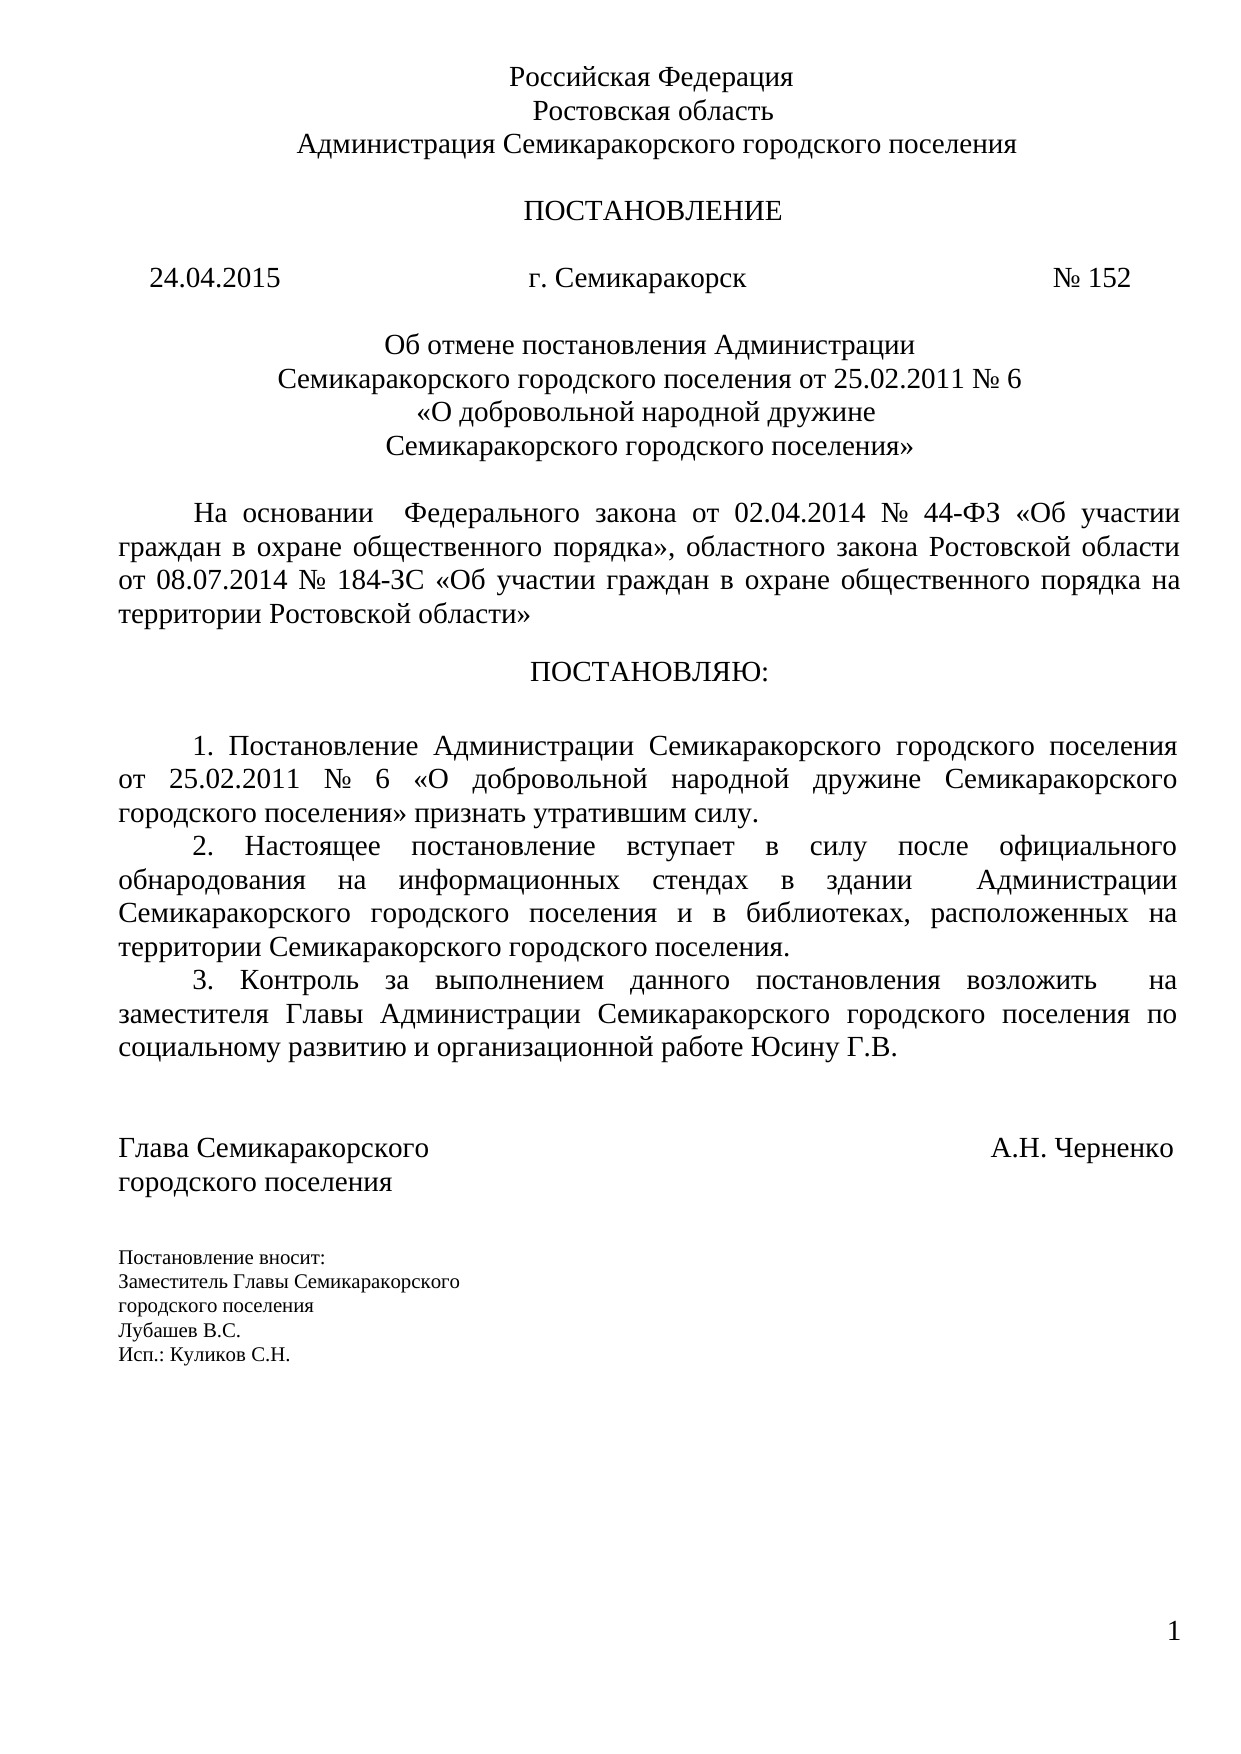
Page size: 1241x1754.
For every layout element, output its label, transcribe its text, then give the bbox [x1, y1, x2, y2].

text Постановление вносит: [118, 1245, 1181, 1269]
text 1. Постановление Администрации Семикаракорского городского поселения от 25.02.2011 № 6 «О добровольной народной дружине Семикаракорского городского поселения» признать утратившим силу. [118, 728, 1178, 828]
text Ростовская область [174, 93, 1132, 126]
text 2. Настоящее постановление вступает в силу после официального обнародования на информационных стендах в здании Администрации Семикаракорского городского поселения и в библиотеках, расположенных на территории Семикаракорского городского поселения. [118, 828, 1178, 962]
text Лубашев В.С. [118, 1317, 1181, 1342]
subtitle ПОСТАНОВЛЯЮ: [118, 654, 1181, 688]
text Администрация Семикаракорского городского поселения [174, 126, 1132, 160]
text Глава Семикаракорского А.Н. Черненко городского поселения [118, 1130, 1181, 1197]
text 3. Контроль за выполнением данного постановления возложить на заместителя Главы Администрации Семикаракорского городского поселения по социальному развитию и организационной работе Юсину Г.В. [118, 962, 1178, 1063]
text Российская Федерация [118, 59, 1184, 93]
text Исп.: Куликов С.Н. [118, 1342, 1181, 1366]
text Заместитель Главы Семикаракорского [118, 1269, 1181, 1293]
text городского поселения [118, 1293, 1181, 1317]
text Об отмене постановления Администрации Семикаракорского городского поселения от 25.02.2011 № 6 «О добровольной народной дружине Семикаракорского городского поселения» [118, 327, 1181, 462]
text ПОСТАНОВЛЕНИЕ [174, 193, 1132, 227]
text На основании Федерального закона от 02.04.2014 № 44-ФЗ «Об участии граждан в охране общественного порядка», областного закона Ростовской области от 08.07.2014 № 184-ЗС «Об участии граждан в охране общественного порядка на территории Ростовской области» [118, 495, 1181, 629]
text 24.04.2015 г. Семикаракорск № 152 [99, 260, 1181, 294]
